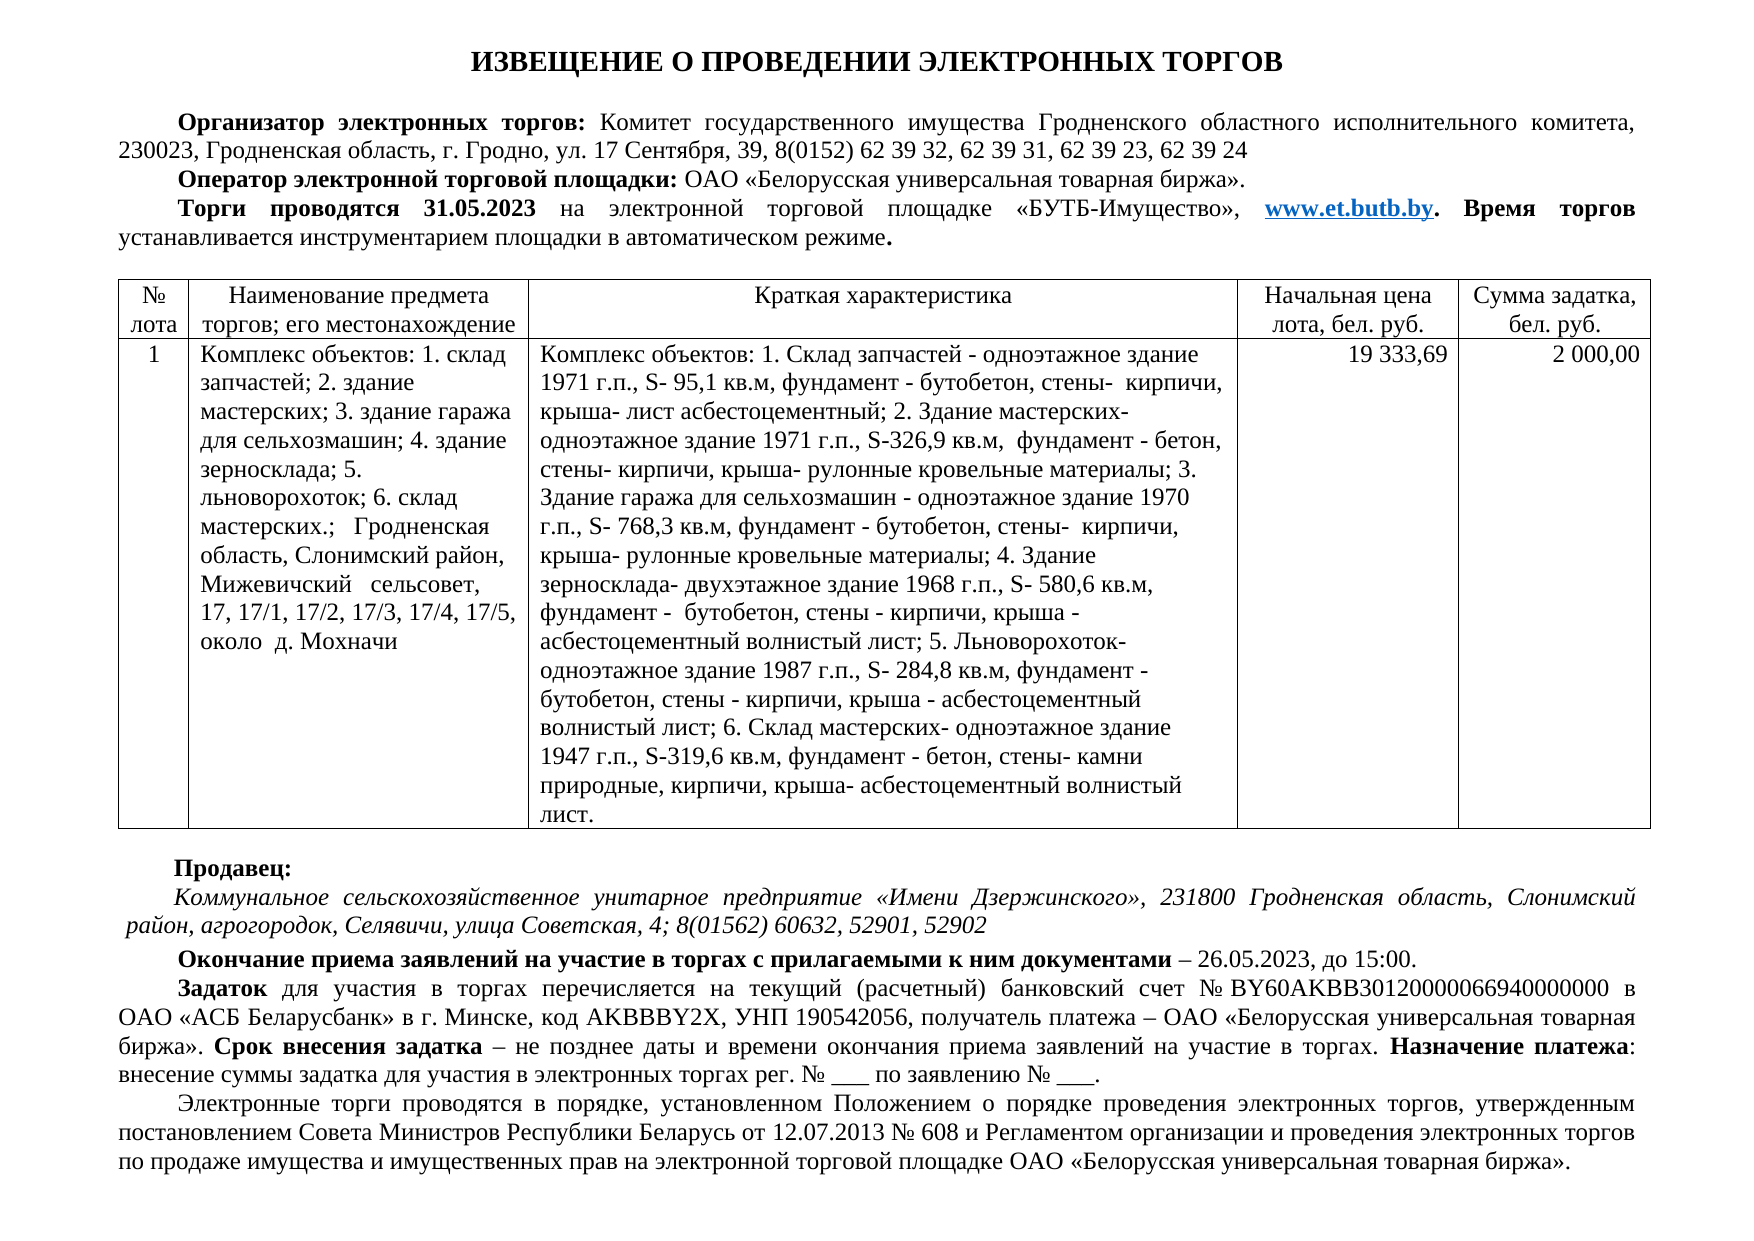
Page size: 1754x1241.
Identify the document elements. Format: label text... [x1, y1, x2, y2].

table_header Наименование предмета торгов; его местонахождение [189, 280, 528, 338]
table_cell 2 000,00 [1459, 339, 1650, 827]
table_cell 19 333,69 [1238, 339, 1458, 827]
text Торги проводятся 31.05.2023 на электронной торговой площадке «БУТБ-Имущество», www.et.butb.by. Время торгов устанавливается инструментарием площадки в автоматическом режиме. [118, 193, 1636, 250]
text Электронные торги проводятся в порядке, установленном Положением о порядке проведения электронных торгов, утвержденным постановлением Совета Министров Республики Беларусь от 12.07.2013 № 608 и Регламентом организации и проведения электронных торгов по продаже имущества и имущественных прав на электронной торговой площадке ОАО «Белорусская универсальная товарная биржа». [118, 1088, 1636, 1174]
table_cell 1 [119, 339, 188, 827]
table_cell Комплекс объектов: 1. Склад запчастей - одноэтажное здание 1971 г.п., S- 95,1 кв.м, фундамент - бутобетон, стены- кирпичи, крыша- лист асбестоцементный; 2. Здание мастерских- одноэтажное здание 1971 г.п., S-326,9 кв.м, фундамент - бетон, стены- кирпичи, крыша- рулонные кровельные материалы; 3. Здание гаража для сельхозмашин - одноэтажное здание 1970 г.п., S- 768,3 кв.м, фундамент - бутобетон, стены- кирпичи, крыша- рулонные кровельные материалы; 4. Здание зерносклада- двухэтажное здание 1968 г.п., S- 580,6 кв.м, фундамент - бутобетон, стены - кирпичи, крыша - асбестоцементный волнистый лист; 5. Льноворохоток- одноэтажное здание 1987 г.п., S- 284,8 кв.м, фундамент - бутобетон, стены - кирпичи, крыша - асбестоцементный волнистый лист; 6. Склад мастерских- одноэтажное здание 1947 г.п., S-319,6 кв.м, фундамент - бетон, стены- камни природные, кирпичи, крыша- асбестоцементный волнистый лист. [529, 339, 1237, 827]
text Задаток для участия в торгах перечисляется на текущий (расчетный) банковский счет № BY60AKBB30120000066940000000 в ОАО «АСБ Беларусбанк» в г. Минске, код AKBBBY2X, УНП 190542056, получатель платежа – ОАО «Белорусская универсальная товарная биржа». Срок внесения задатка – не позднее даты и времени окончания приема заявлений на участие в торгах. Назначение платежа: внесение суммы задатка для участия в электронных торгах рег. № ___ по заявлению № ___. [118, 973, 1636, 1088]
table_cell Комплекс объектов: 1. склад запчастей; 2. здание мастерских; 3. здание гаража для сельхозмашин; 4. здание зерносклада; 5. льноворохоток; 6. склад мастерских.; Гродненская область, Слонимский район, Мижевичский сельсовет, 17, 17/1, 17/2, 17/3, 17/4, 17/5, около д. Мохначи [189, 339, 528, 827]
text Окончание приема заявлений на участие в торгах с прилагаемыми к ним документами – 26.05.2023, до 15:00. [118, 944, 1636, 973]
text Организатор электронных торгов: Комитет государственного имущества Гродненского областного исполнительного комитета, 230023, Гродненская область, г. Гродно, ул. 17 Сентября, 39, 8(0152) 62 39 32, 62 39 31, 62 39 23, 62 39 24 [118, 107, 1636, 164]
table_header Краткая характеристика [529, 280, 1237, 338]
table_header Начальная цена лота, бел. руб. [1238, 280, 1458, 338]
table_header Продавец: [115, 853, 1650, 882]
text ИЗВЕЩЕНИЕ О ПРОВЕДЕНИИ ЭЛЕКТРОННЫХ ТОРГОВ [118, 44, 1636, 78]
text Оператор электронной торговой площадки: ОАО «Белорусская универсальная товарная биржа». [118, 164, 1636, 193]
table_header № лота [119, 280, 188, 338]
table_header Сумма задатка, бел. руб. [1459, 280, 1650, 338]
table_cell Коммунальное сельскохозяйственное унитарное предприятие «Имени Дзержинского», 231800 Гродненская область, Слонимский район, агрогородок, Селявичи, улица Советская, 4; 8(01562) 60632, 52901, 52902 [115, 882, 1650, 939]
